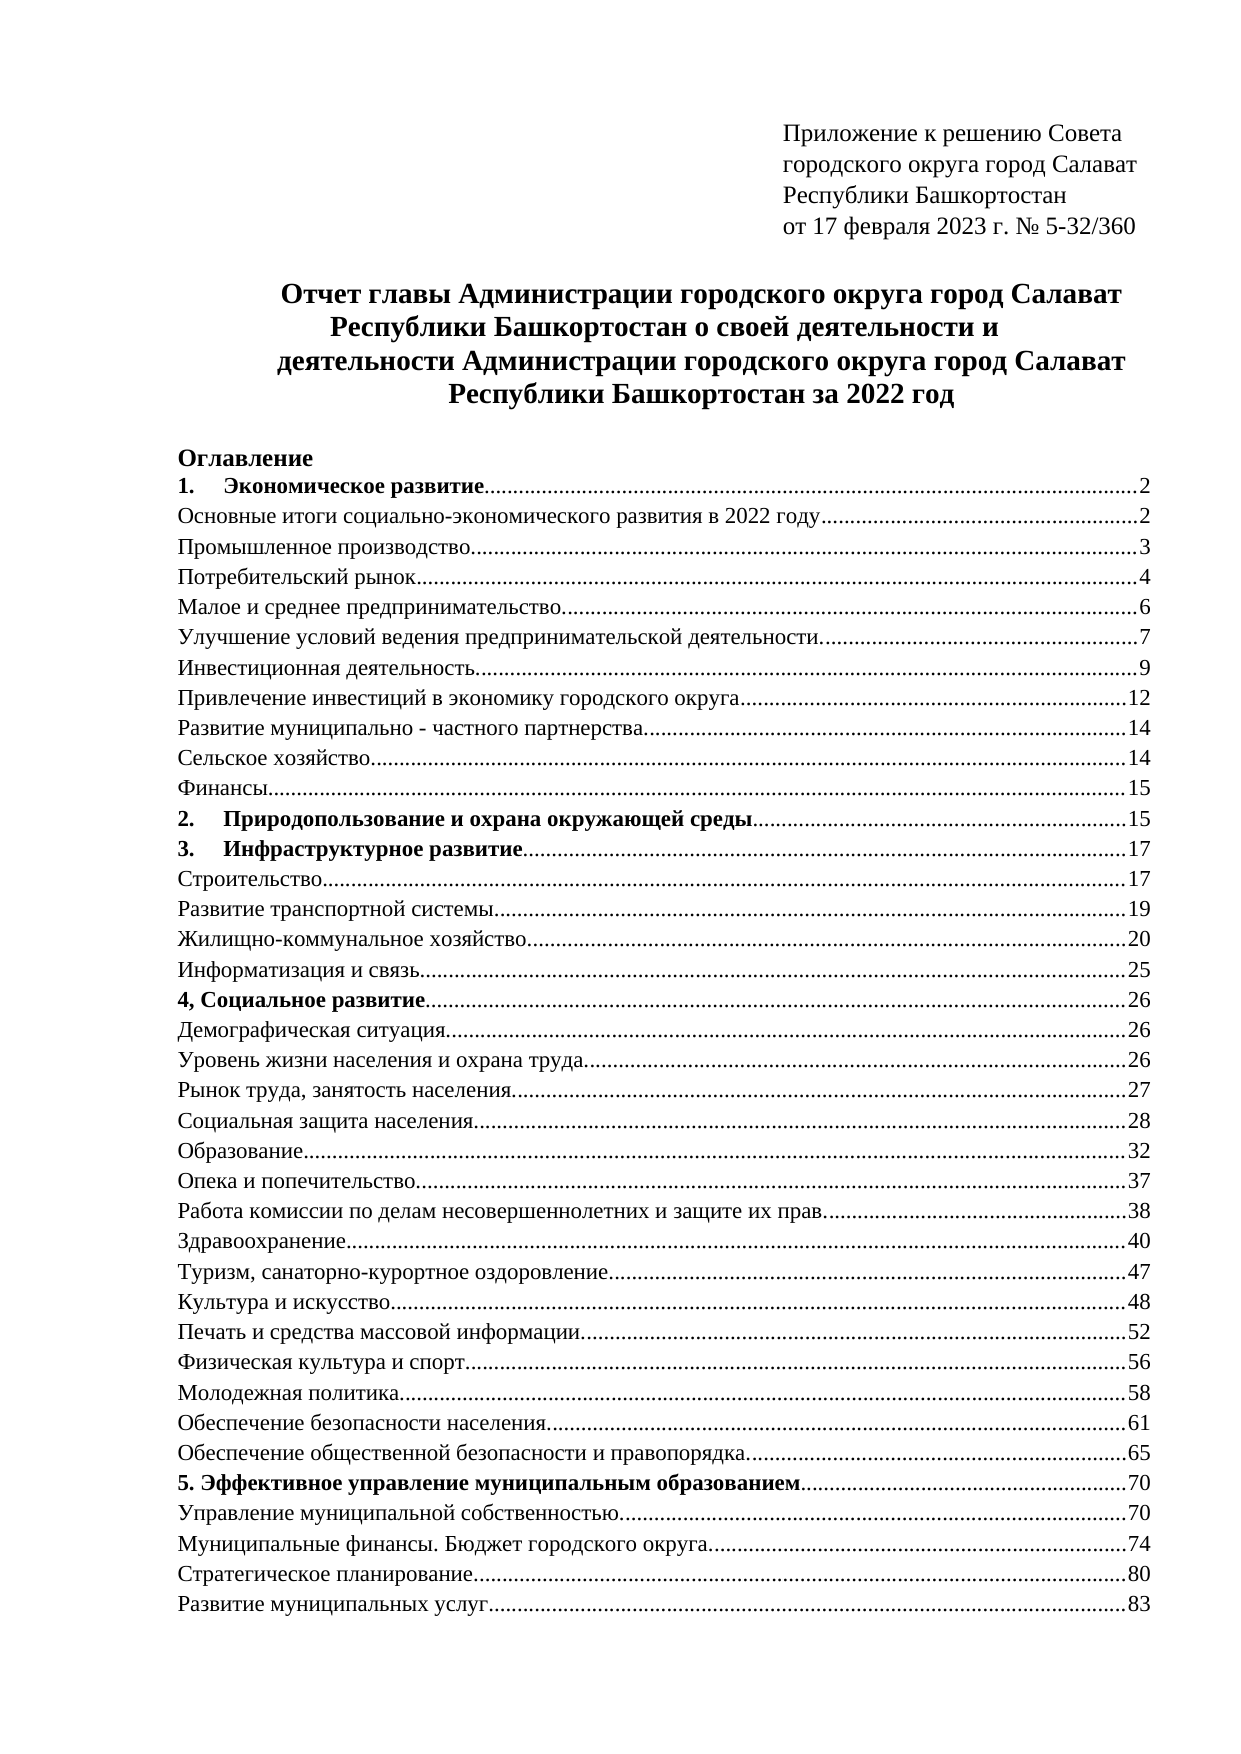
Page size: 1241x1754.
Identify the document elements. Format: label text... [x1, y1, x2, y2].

text Республики Башкортостан [783, 180, 1152, 209]
text Отчет главы Администрации городского округа город Салават Республики Башкортостан о своей деятельности и [177, 276, 1152, 343]
text Приложение к решению Совета [783, 118, 1152, 147]
text Республики Башкортостан за 2022 год [177, 376, 1152, 410]
text от 17 февраля 2023 г. № 5-32/360 [783, 211, 1152, 240]
text городского округа город Салават [783, 149, 1152, 178]
text деятельности Администрации городского округа город Салават [177, 343, 1152, 376]
